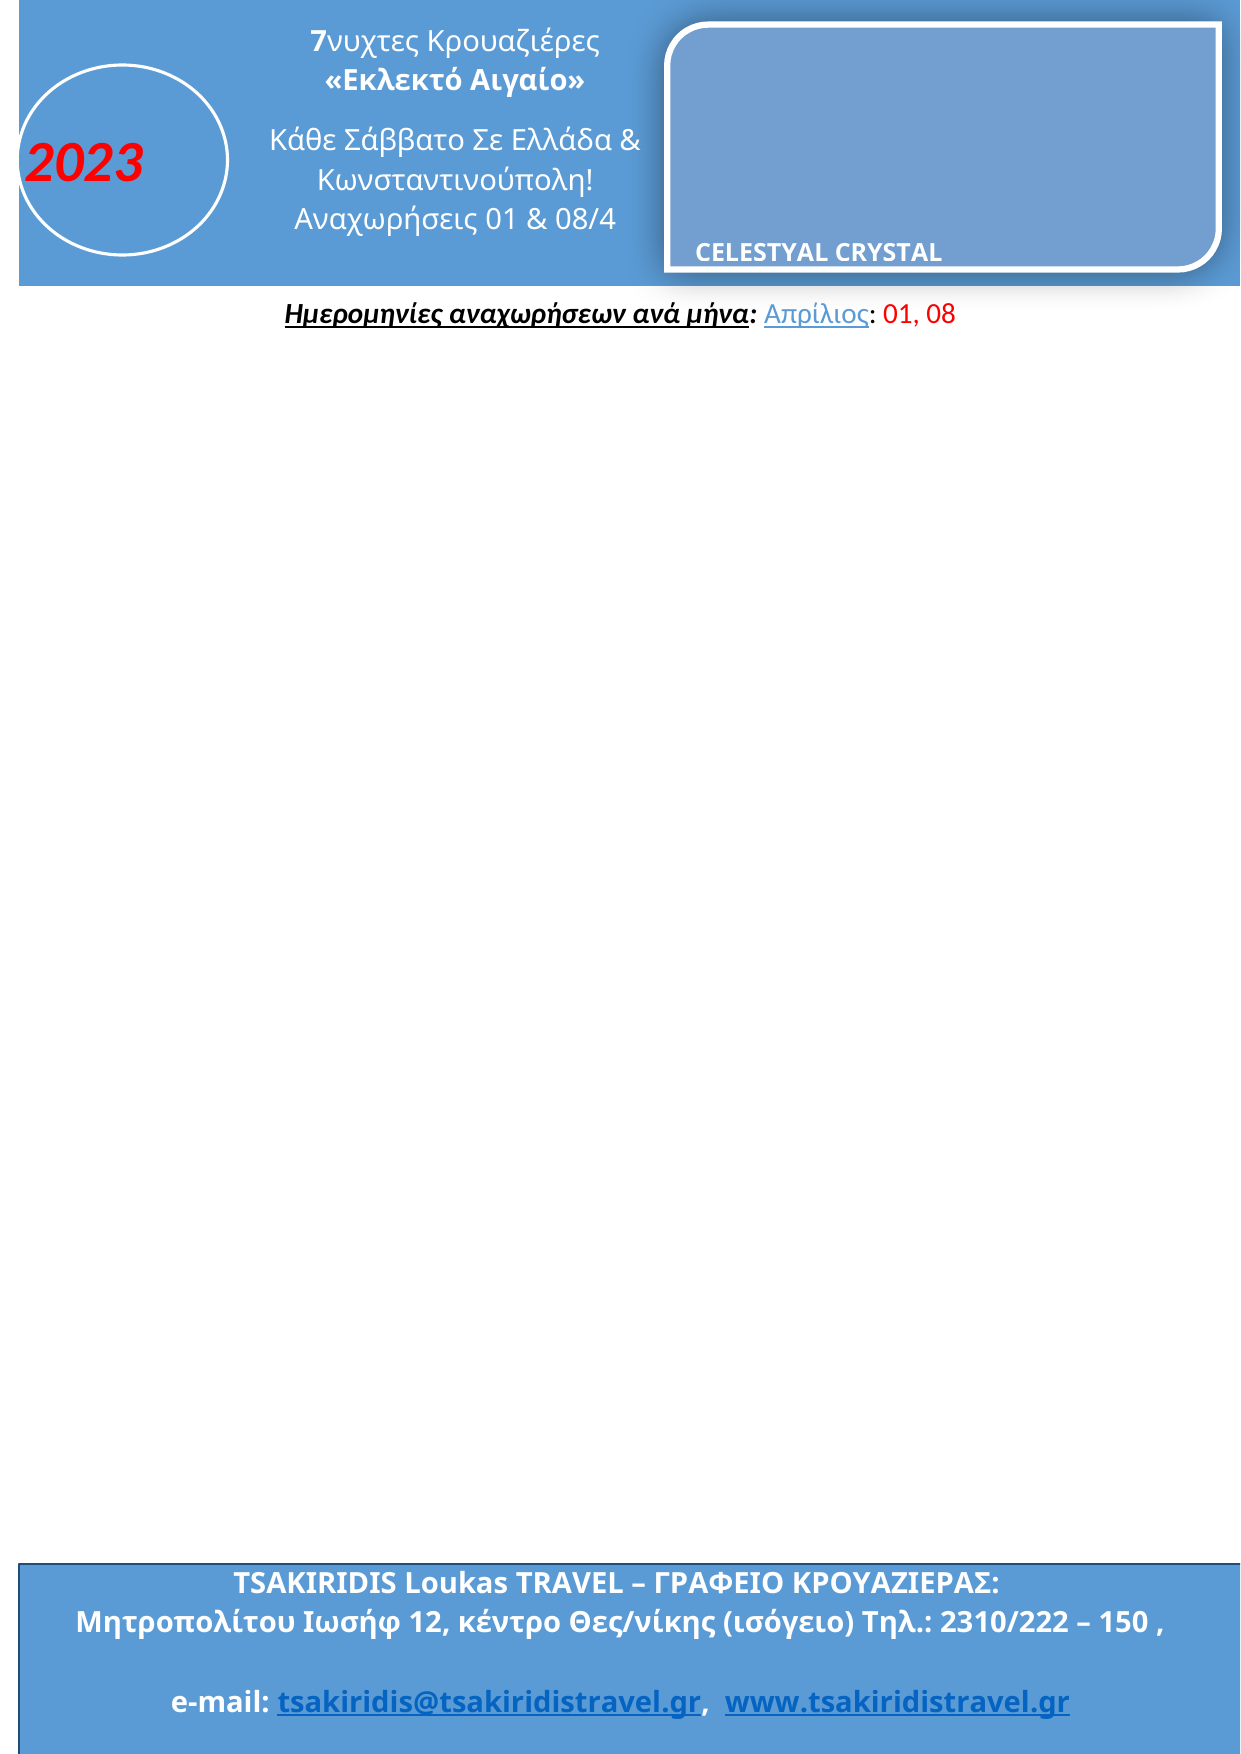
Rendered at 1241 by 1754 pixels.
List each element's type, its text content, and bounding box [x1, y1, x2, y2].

text Ημερομηνίες αναχωρήσεων ανά μήνα: Απρίλιος: 01, 08 [75, 295, 1165, 331]
